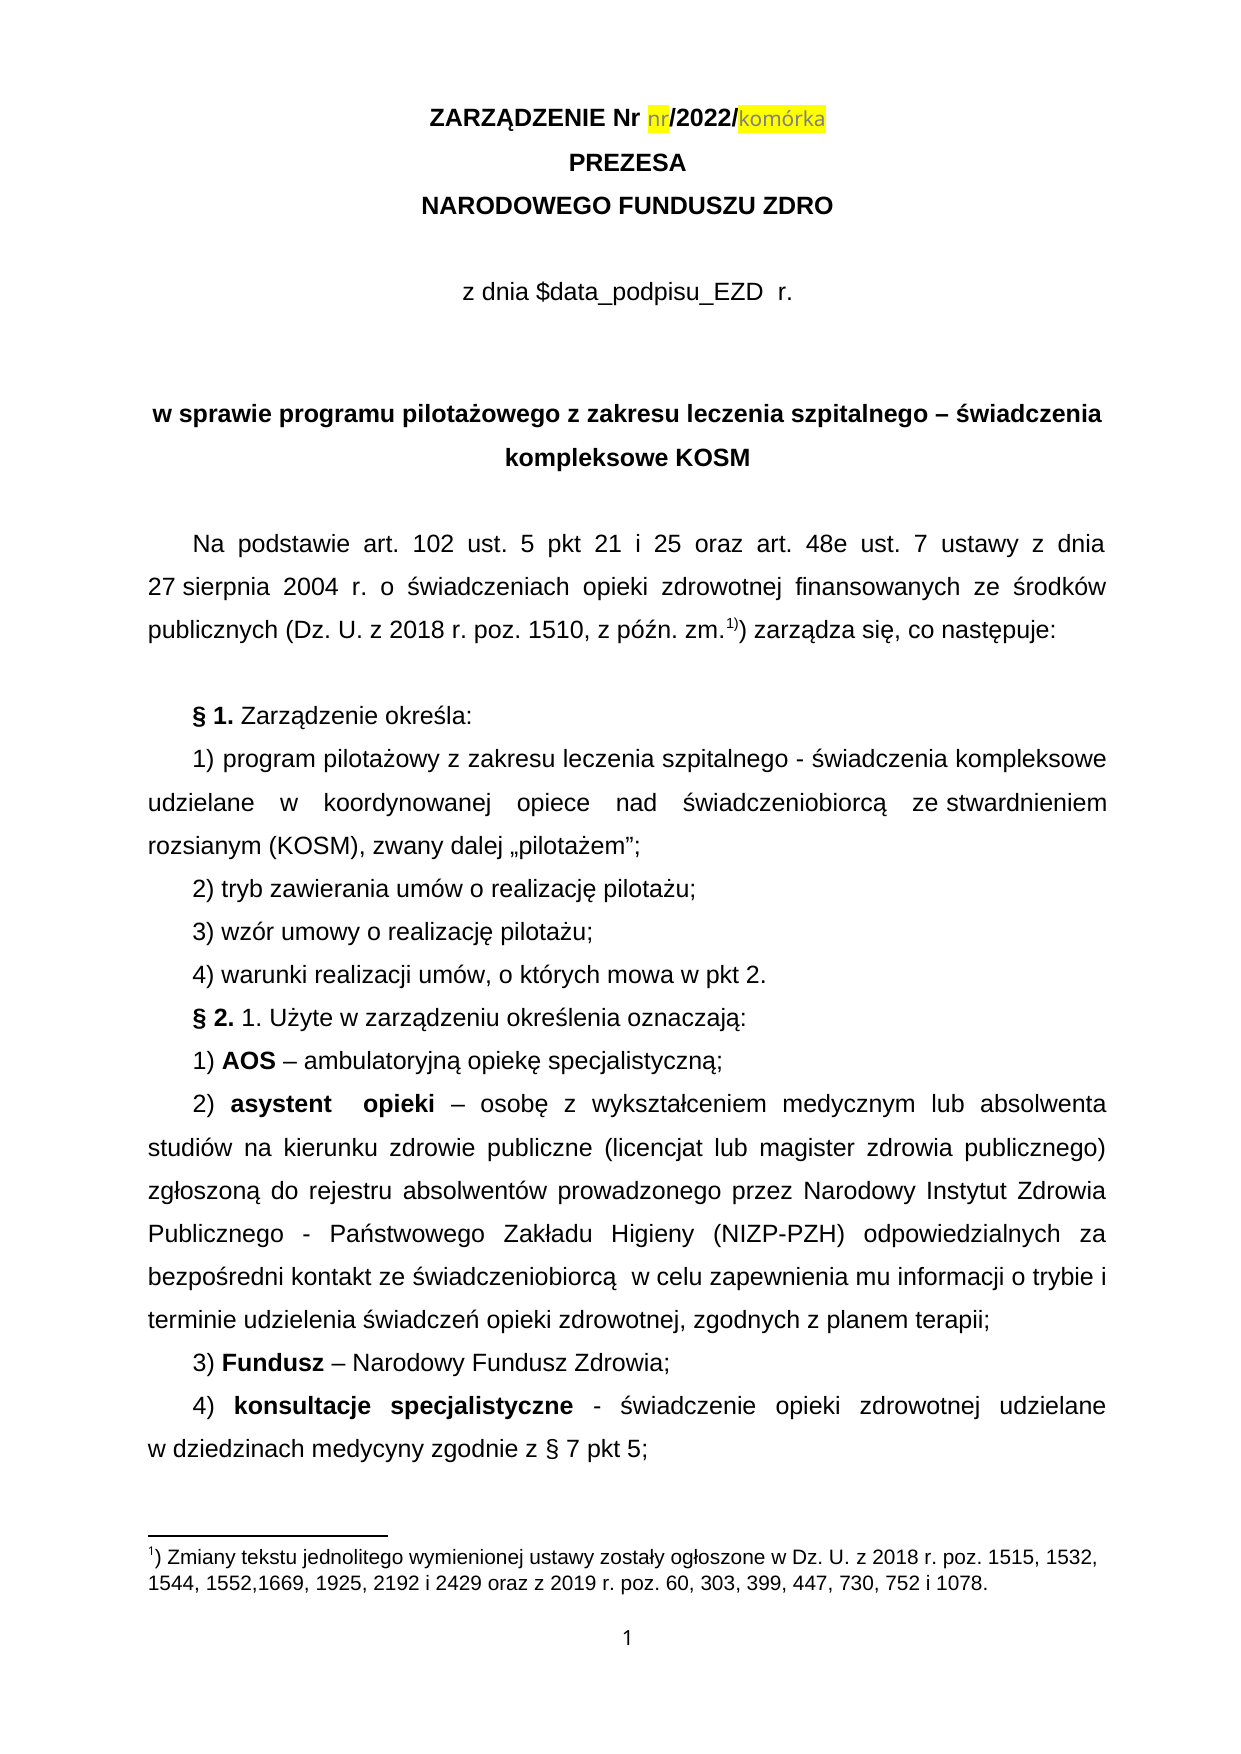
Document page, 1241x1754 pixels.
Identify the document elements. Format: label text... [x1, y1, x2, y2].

text 1) AOS – ambulatoryjną opiekę specjalistyczną; [148, 1046, 1107, 1075]
text § 1. Zarządzenie określa: [148, 701, 1107, 730]
text 1) program pilotażowy z zakresu leczenia szpitalnego - świadczenia kompleksowe udzielane w koordynowanej opiece nad świadczeniobiorcą ze stwardnieniem rozsianym (KOSM), zwany dalej „pilotażem”; [148, 744, 1107, 859]
text 4) warunki realizacji umów, o których mowa w pkt 2. [148, 960, 1107, 989]
text 2) asystent opieki – osobę z wykształceniem medycznym lub absolwenta studiów na kierunku zdrowie publiczne (licencjat lub magister zdrowia publicznego) zgłoszoną do rejestru absolwentów prowadzonego przez Narodowy Instytut Zdrowia Publicznego - Państwowego Zakładu Higieny (NIZP-PZH) odpowiedzialnych za bezpośredni kontakt ze świadczeniobiorcą w celu zapewnienia mu informacji o trybie i terminie udzielenia świadczeń opieki zdrowotnej, zgodnych z planem terapii; [148, 1089, 1107, 1334]
text z dnia $data_podpisu_EZD r. [148, 277, 1107, 306]
text w sprawie programu pilotażowego z zakresu leczenia szpitalnego – świadczenia kompleksowe KOSM [148, 399, 1107, 471]
text 4) konsultacje specjalistyczne - świadczenie opieki zdrowotnej udzielane w dziedzinach medycyny zgodnie z § 7 pkt 5; [148, 1391, 1107, 1463]
text 3) Fundusz – Narodowy Fundusz Zdrowia; [148, 1348, 1107, 1377]
text 2) tryb zawierania umów o realizację pilotażu; [148, 874, 1107, 902]
text § 2. 1. Użyte w zarządzeniu określenia oznaczają: [148, 1003, 1107, 1032]
text PREZESA [148, 148, 1107, 177]
text 3) wzór umowy o realizację pilotażu; [148, 917, 1107, 946]
text ZARZĄDZENIE Nr nr/2022/komórka [148, 103, 1107, 133]
text NARODOWEGO FUNDUSZU ZDRO [148, 191, 1107, 220]
text Na podstawie art. 102 ust. 5 pkt 21 i 25 oraz art. 48e ust. 7 ustawy z dnia 27 sierpnia 2004 r. o świadczeniach opieki zdrowotnej finansowanych ze środków publicznych (Dz. U. z 2018 r. poz. 1510, z późn. zm.)) zarządza się, co następuje: [148, 529, 1107, 644]
